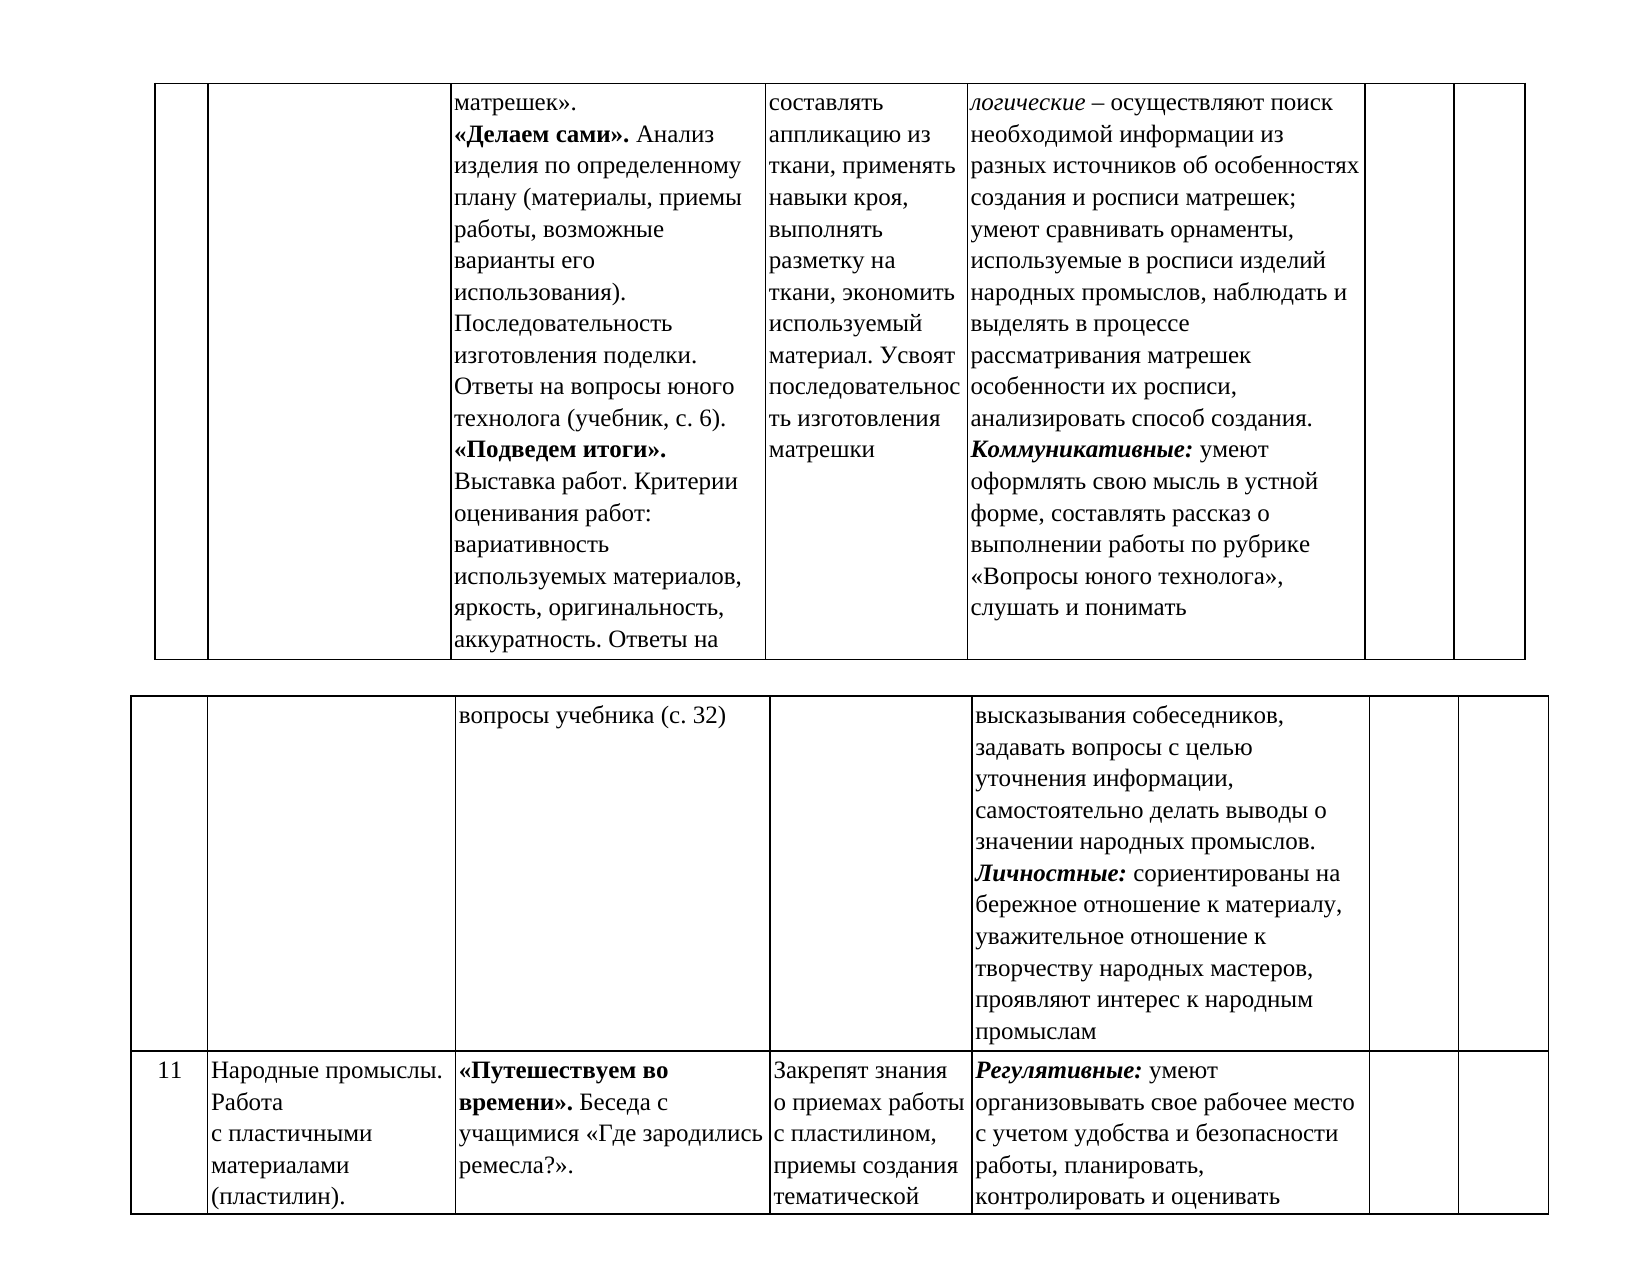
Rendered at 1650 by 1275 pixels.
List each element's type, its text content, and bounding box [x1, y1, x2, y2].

table_header [1370, 697, 1458, 1050]
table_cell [208, 1052, 455, 1213]
table_cell [1459, 1052, 1548, 1213]
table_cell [973, 1052, 1369, 1213]
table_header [968, 84, 1364, 659]
table_header [771, 697, 971, 1050]
table_cell 11 [132, 1052, 207, 1213]
table_header [156, 84, 207, 659]
table_header [1459, 697, 1548, 1050]
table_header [766, 84, 967, 659]
table_header [209, 84, 450, 659]
table_header вопросы учебника (с. 32) [456, 697, 769, 1050]
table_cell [456, 1052, 769, 1213]
table_header [208, 697, 455, 1050]
table_cell [1370, 1052, 1458, 1213]
table_header высказывания собеседников, задавать вопросы с целью уточнения информации, самостоятельно делать выводы о значении народных промыслов. Личностные: сориентированы на бережное отношение к материалу, уважительное отношение к творчеству народных мастеров, проявляют интерес к народным промыслам [973, 697, 1369, 1050]
table_header [1455, 84, 1524, 659]
table_header [1366, 84, 1453, 659]
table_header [452, 84, 765, 659]
table_header [132, 697, 207, 1050]
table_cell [771, 1052, 971, 1213]
